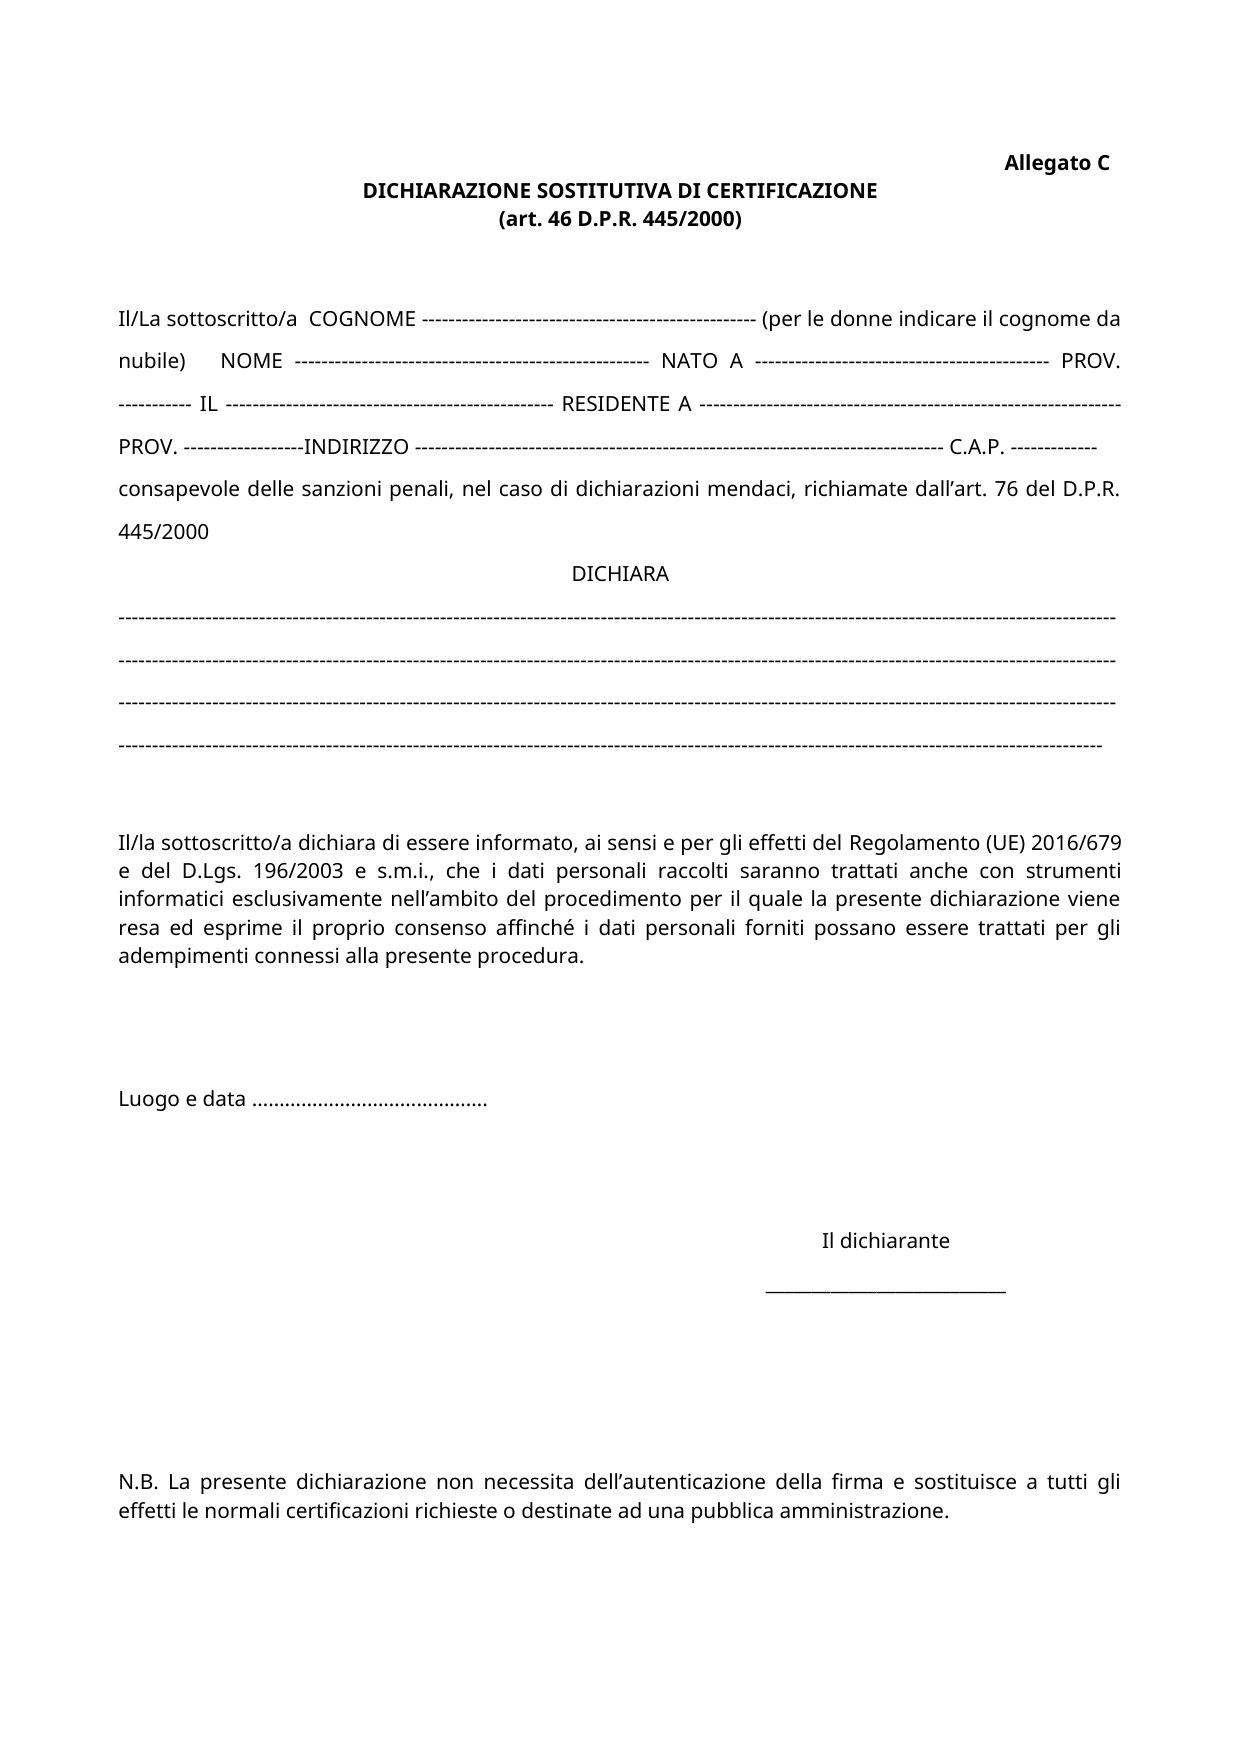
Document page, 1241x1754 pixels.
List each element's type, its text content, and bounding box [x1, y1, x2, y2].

text DICHIARAZIONE SOSTITUTIVA DI CERTIFICAZIONE [118, 176, 1122, 204]
text __________________________ [118, 1268, 1122, 1297]
text Il/la sottoscritto/a dichiara di essere informato, ai sensi e per gli effetti del Regolamento (UE) 2016/679 e del D.Lgs. 196/2003 e s.m.i., che i dati personali raccolti saranno trattati anche con strumenti informatici esclusivamente nell’ambito del procedimento per il quale la presente dichiarazione viene resa ed esprime il proprio consenso affinché i dati personali forniti possano essere trattati per gli adempimenti connessi alla presente procedura. [118, 828, 1122, 970]
text Il dichiarante [118, 1226, 1122, 1254]
text Il/La sottoscritto/a COGNOME -------------------------------------------------- (per le donne indicare il cognome da nubile) NOME ----------------------------------------------------- NATO A -------------------------------------------- PROV. ----------- IL ------------------------------------------------- RESIDENTE A --------------------------------------------------------------- PROV. ------------------INDIRIZZO ------------------------------------------------------------------------------- C.A.P. ------------- [118, 304, 1122, 460]
text consapevole delle sanzioni penali, nel caso di dichiarazioni mendaci, richiamate dall’art. 76 del D.P.R. 445/2000 [118, 474, 1122, 545]
text ------------------------------------------------------------------------------------------------------------------------------------------------------------------------------------------------------------------------------------------------------------------------------------------------------------------------------------------------------------------------------------------------------------------------------------------------------------------------------------------------------------------------------------------------------------------------------------------------------------------ [118, 602, 1122, 758]
text DICHIARA [118, 559, 1122, 588]
text (art. 46 D.P.R. 445/2000) [118, 204, 1122, 233]
text Luogo e data ……………………………………. [118, 1084, 1122, 1112]
text Allegato C [941, 148, 1122, 176]
text N.B. La presente dichiarazione non necessita dell’autenticazione della firma e sostituisce a tutti gli effetti le normali certificazioni richieste o destinate ad una pubblica amministrazione. [118, 1467, 1122, 1553]
